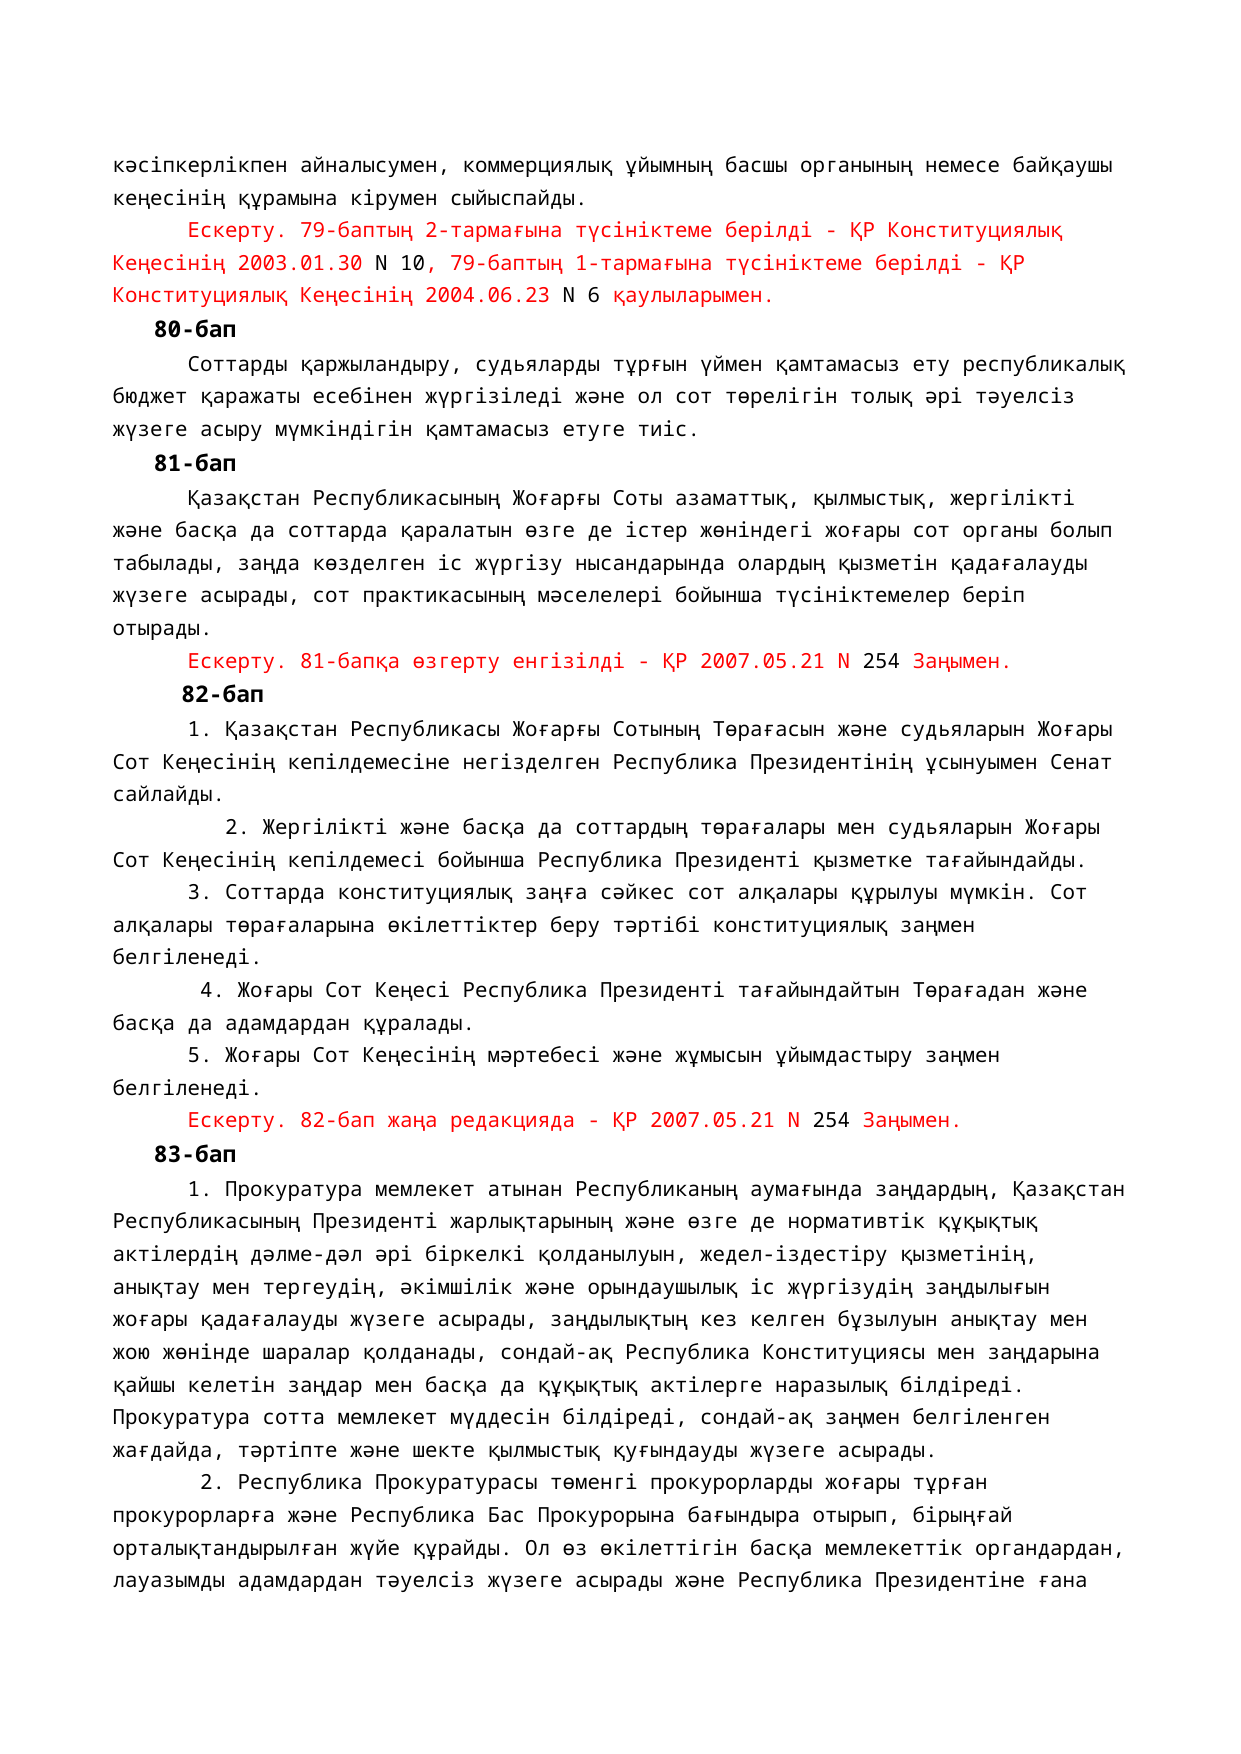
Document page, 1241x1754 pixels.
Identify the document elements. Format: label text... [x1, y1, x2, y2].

text 1. Қазақстан Республикасы Жоғарғы Сотының Төрағасын және судьяларын Жоғары Сот Кеңесінің кепілдемесіне негізделген Республика Президентінің ұсынуымен Сенат сайлайды. 2. Жергілікті және басқа да соттардың төрағалары мен судьяларын Жоғары Сот Кеңесінің кепілдемесі бойынша Республика Президенті қызметке тағайындайды. 3. Соттарда конституциялық заңға сәйкес сот алқалары құрылуы мүмкін. Сот алқалары төрағаларына өкілеттіктер беру тәртібі конституциялық заңмен белгіленеді. 4. Жоғары Сот Кеңесі Республика Президенті тағайындайтын Төрағадан және басқа да адамдардан құралады. 5. Жоғары Сот Кеңесінің мәртебесі және жұмысын ұйымдастыру заңмен белгіленеді. Ескерту. 82-бап жаңа редакцияда - ҚР 2007.05.21 N 254 Заңымен. [112, 714, 1128, 1134]
text Қазақстан Республикасының Жоғарғы Соты азаматтық, қылмыстық, жергілікті және басқа да соттарда қаралатын өзге де істер жөніндегі жоғары сот органы болып табылады, заңда көзделген іс жүргізу нысандарында олардың қызметін қадағалауды жүзеге асырады, сот практикасының мәселелері бойынша түсініктемелер беріп отырады. Ескерту. 81-бапқа өзгерту енгізілді - ҚР 2007.05.21 N 254 Заңымен. [112, 483, 1128, 674]
text 81-бап [112, 447, 1128, 478]
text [112, 150, 1128, 309]
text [112, 1174, 1128, 1594]
text 82-бап [112, 678, 1128, 709]
text 83-бап [112, 1138, 1128, 1169]
text Соттарды қаржыландыру, судьяларды тұрғын үймен қамтамасыз ету республикалық бюджет қаражаты есебінен жүргізіледі және ол сот төрелігін толық әрі тәуелсіз жүзеге асыру мүмкіндігін қамтамасыз етуге тиіс. [112, 349, 1128, 443]
text 80-бап [112, 313, 1128, 344]
